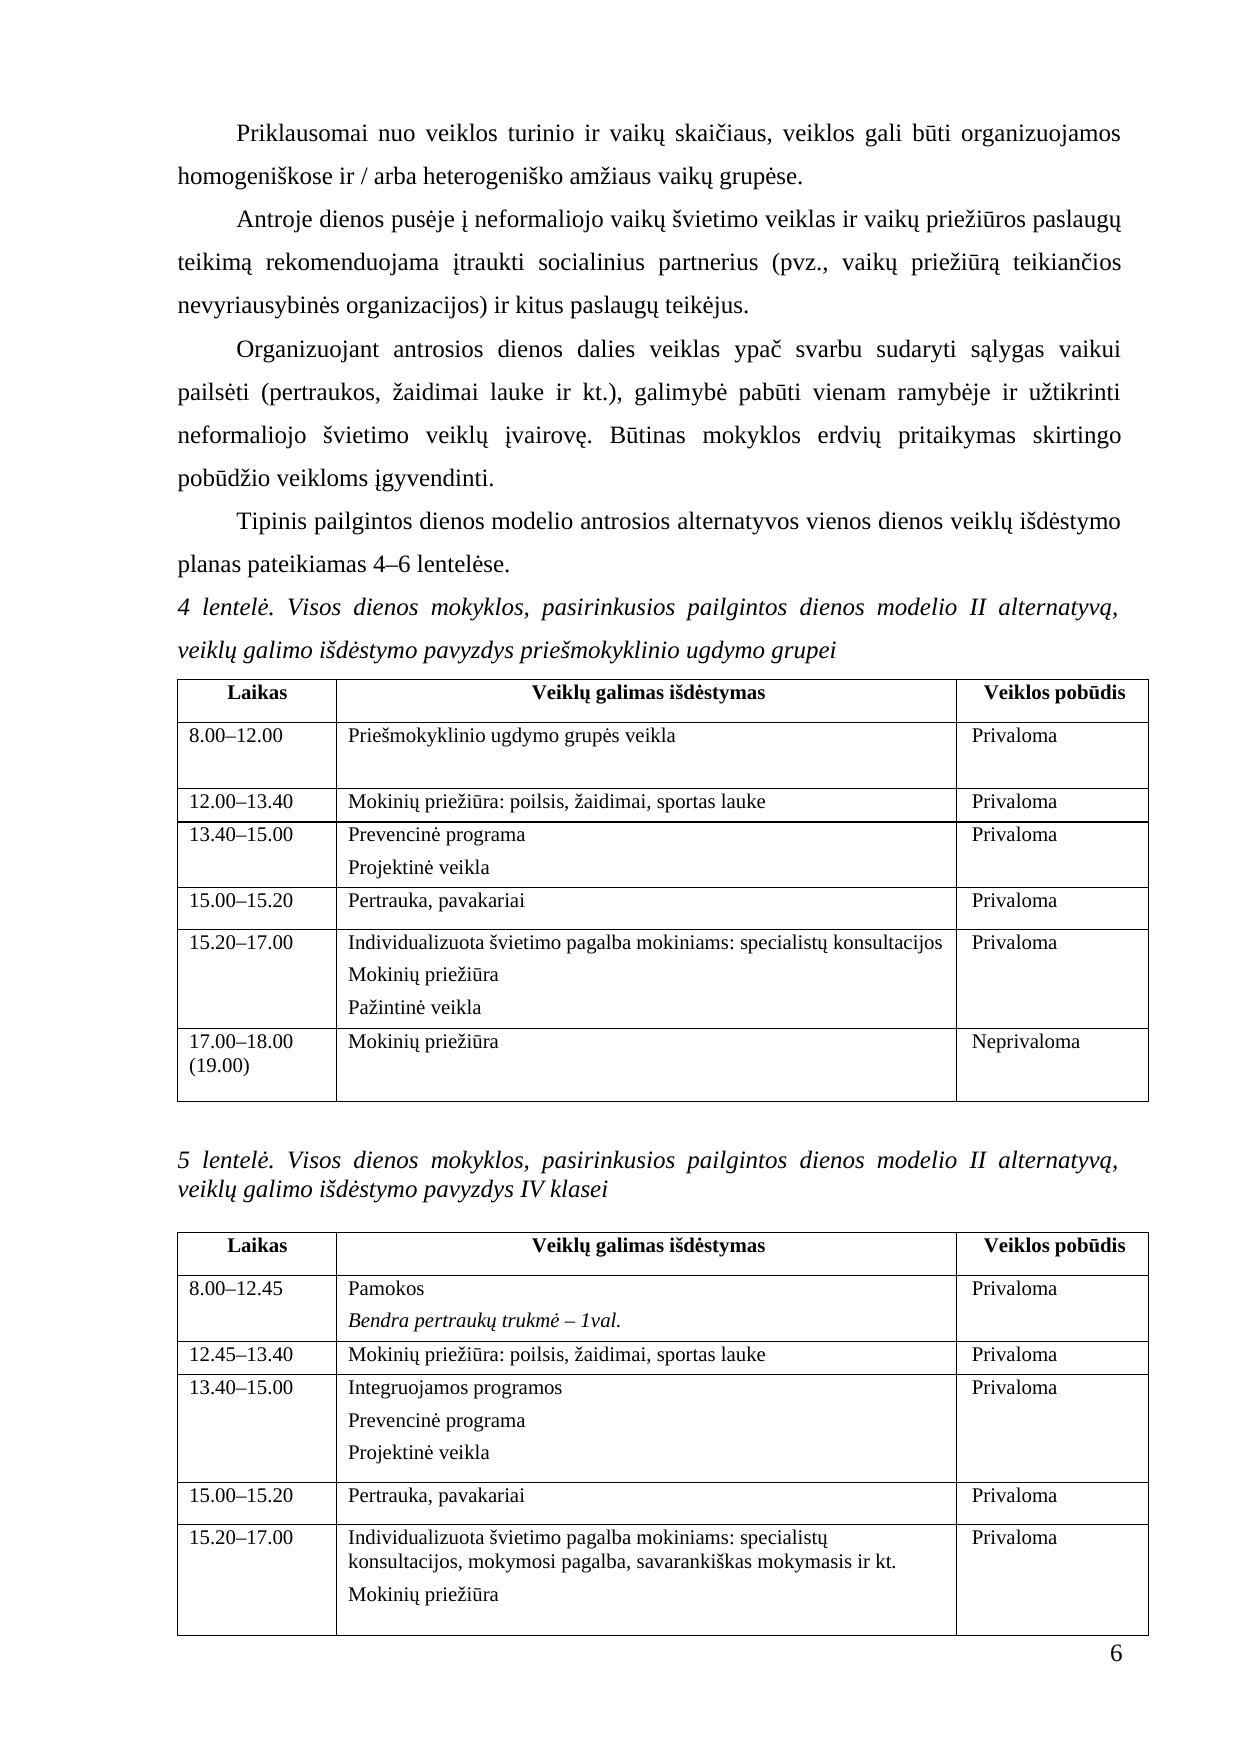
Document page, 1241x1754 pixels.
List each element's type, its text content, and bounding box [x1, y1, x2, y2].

table_cell Privaloma [957, 789, 1148, 821]
table_cell Neprivaloma [957, 1029, 1148, 1101]
table_cell Privaloma [957, 930, 1148, 1028]
table_cell Privaloma [957, 1276, 1148, 1341]
table_cell Privaloma [957, 1483, 1148, 1524]
table_cell Prevencinė programa Projektinė veikla [337, 823, 956, 887]
table_cell 17.00–18.00 (19.00) [178, 1029, 336, 1101]
table_cell Privaloma [957, 1525, 1148, 1635]
table_header Laikas [178, 1233, 336, 1275]
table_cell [337, 1525, 956, 1635]
table_cell 15.20–17.00 [178, 930, 336, 1028]
text Antroje dienos pusėje į neformaliojo vaikų švietimo veiklas ir vaikų priežiūros paslaugų teikimą rekomenduojama įtraukti socialinius partnerius (pvz., vaikų priežiūrą teikiančios nevyriausybinės organizacijos) ir kitus paslaugų teikėjus. [177, 204, 1122, 319]
table_cell 12.00–13.40 [178, 789, 336, 821]
table_header Veiklų galimas išdėstymas [337, 680, 956, 722]
table_cell 12.45–13.40 [178, 1342, 336, 1374]
table_cell 13.40–15.00 [178, 823, 336, 887]
text Tipinis pailgintos dienos modelio antrosios alternatyvos vienos dienos veiklų išdėstymo planas pateikiamas 4–6 lentelėse. [177, 506, 1122, 578]
table_cell Integruojamos programos Prevencinė programa Projektinė veikla [337, 1375, 956, 1482]
table_cell Privaloma [957, 823, 1148, 887]
table_cell Mokinių priežiūra: poilsis, žaidimai, sportas lauke [337, 1342, 956, 1374]
table_cell Privaloma [957, 1342, 1148, 1374]
table_cell Privaloma [957, 1375, 1148, 1482]
table_cell Pamokos Bendra pertraukų trukmė – 1val. [337, 1276, 956, 1341]
table_cell Priešmokyklinio ugdymo grupės veikla [337, 723, 956, 788]
table_cell 13.40–15.00 [178, 1375, 336, 1482]
table_cell Mokinių priežiūra: poilsis, žaidimai, sportas lauke [337, 789, 956, 821]
text 5 lentelė. Visos dienos mokyklos, pasirinkusios pailgintos dienos modelio II alternatyvą, veiklų galimo išdėstymo pavyzdys IV klasei [177, 1145, 1122, 1203]
text 4 lentelė. Visos dienos mokyklos, pasirinkusios pailgintos dienos modelio II alternatyvą, veiklų galimo išdėstymo pavyzdys priešmokyklinio ugdymo grupei [177, 592, 1122, 664]
table_header Veiklų galimas išdėstymas [337, 1233, 956, 1275]
table_cell 8.00–12.45 [178, 1276, 336, 1341]
table_cell Mokinių priežiūra [337, 1029, 956, 1101]
table_cell Privaloma [957, 888, 1148, 929]
table_header Laikas [178, 680, 336, 722]
table_cell Pertrauka, pavakariai [337, 1483, 956, 1524]
table_cell Pertrauka, pavakariai [337, 888, 956, 929]
table_cell 15.20–17.00 [178, 1525, 336, 1635]
table_cell 8.00–12.00 [178, 723, 336, 788]
table_cell Privaloma [957, 723, 1148, 788]
table_header Veiklos pobūdis [957, 680, 1148, 722]
table_cell Individualizuota švietimo pagalba mokiniams: specialistų konsultacijos Mokinių priežiūra Pažintinė veikla [337, 930, 956, 1028]
table_cell 15.00–15.20 [178, 1483, 336, 1524]
text Priklausomai nuo veiklos turinio ir vaikų skaičiaus, veiklos gali būti organizuojamos homogeniškose ir / arba heterogeniško amžiaus vaikų grupėse. [177, 118, 1122, 190]
table_cell 15.00–15.20 [178, 888, 336, 929]
text Organizuojant antrosios dienos dalies veiklas ypač svarbu sudaryti sąlygas vaikui pailsėti (pertraukos, žaidimai lauke ir kt.), galimybė pabūti vienam ramybėje ir užtikrinti neformaliojo švietimo veiklų įvairovę. Būtinas mokyklos erdvių pritaikymas skirtingo pobūdžio veikloms įgyvendinti. [177, 334, 1122, 492]
table_header Veiklos pobūdis [957, 1233, 1148, 1275]
